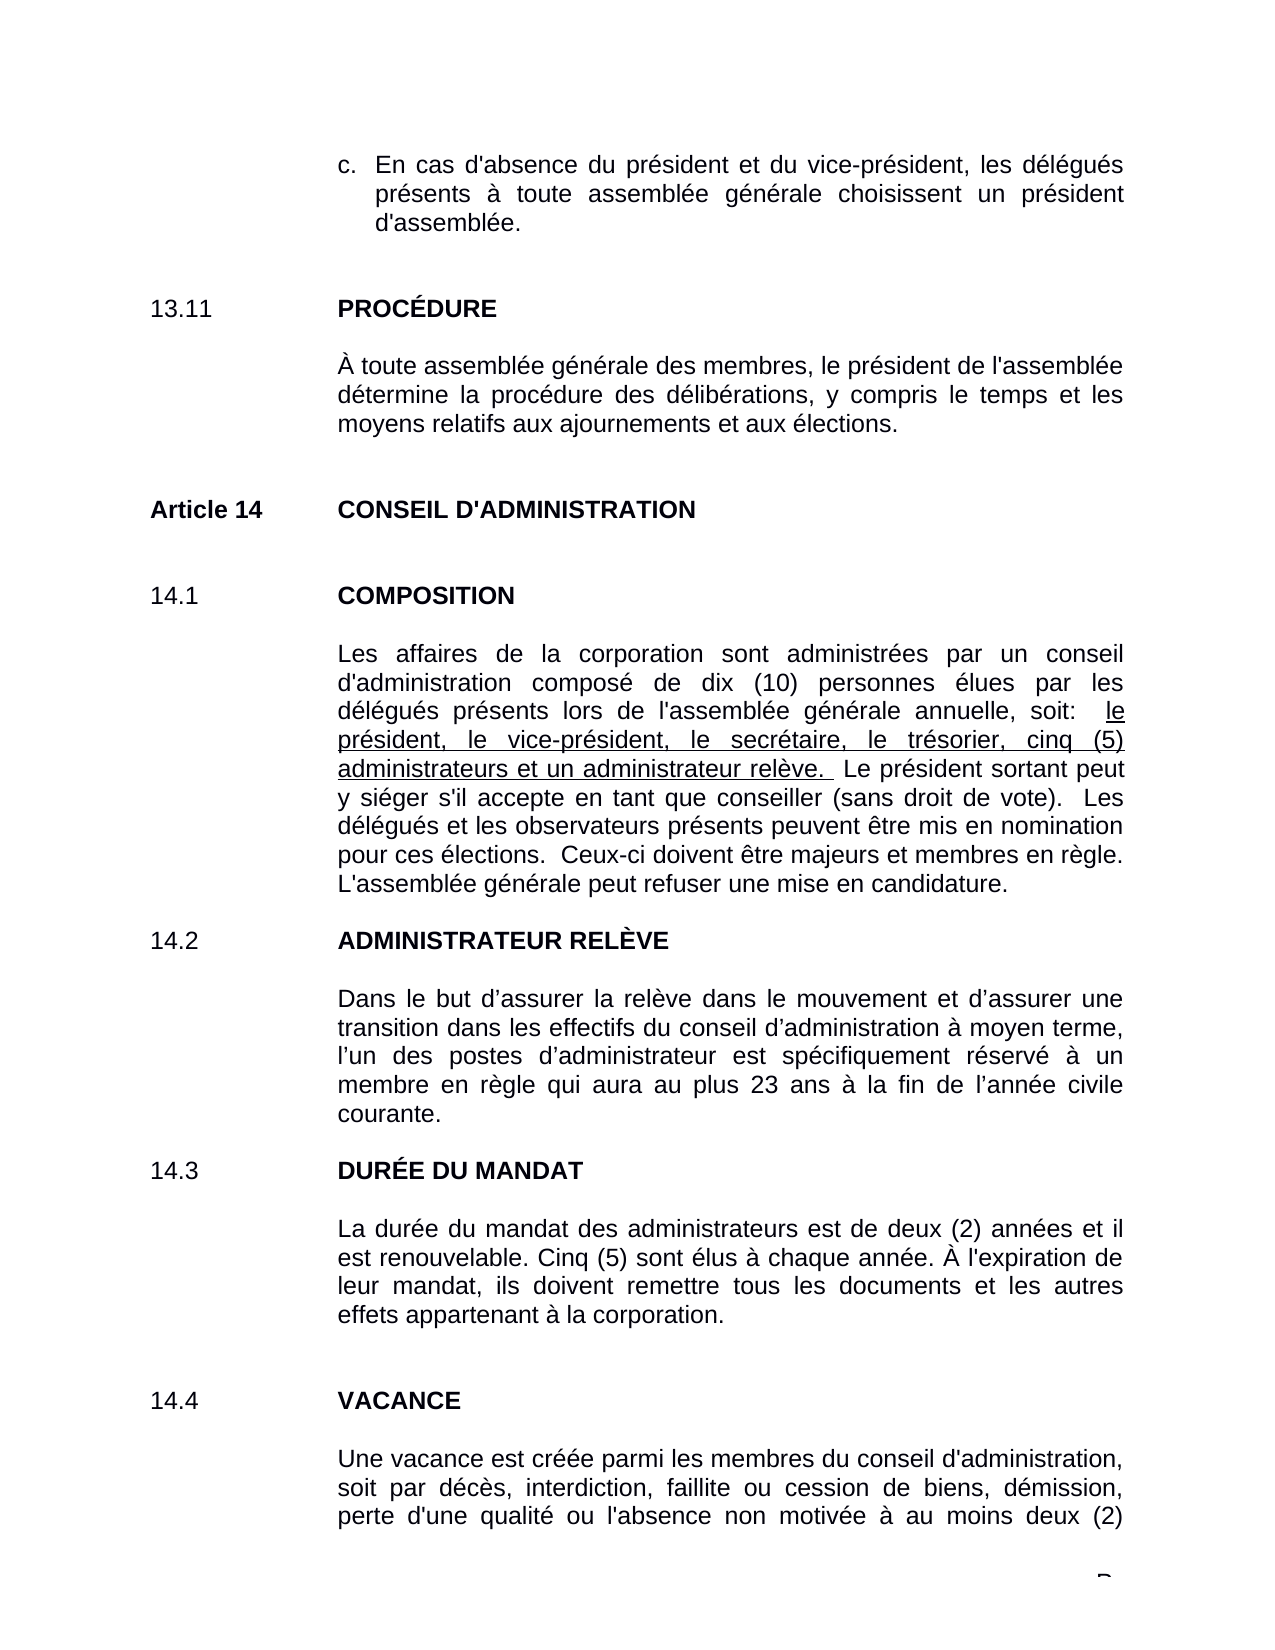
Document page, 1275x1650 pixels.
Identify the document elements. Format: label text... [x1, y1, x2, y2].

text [150, 1444, 1125, 1530]
text La durée du mandat des administrateurs est de deux (2) années et il est renouvelable. Cinq (5) sont élus à chaque année. À l'expiration de leur mandat, ils doivent remettre tous les documents et les autres effets appartenant à la corporation. [150, 1214, 1125, 1329]
text Dans le but d’assurer la relève dans le mouvement et d’assurer une transition dans les effectifs du conseil d’administration à moyen terme, l’un des postes d’administrateur est spécifiquement réservé à un membre en règle qui aura au plus 23 ans à la fin de l’année civile courante. [150, 984, 1125, 1127]
text 14.1 COMPOSITION [150, 581, 1125, 610]
text 14.3 DURÉE DU MANDAT [150, 1156, 1125, 1185]
text 14.2 ADMINISTRATEUR RELÈVE [150, 926, 1125, 955]
text À toute assemblée générale des membres, le président de l'assemblée détermine la procédure des délibérations, y compris le temps et les moyens relatifs aux ajournements et aux élections. [150, 351, 1125, 437]
text 14.4 VACANCE [150, 1386, 1125, 1415]
text 13.11 PROCÉDURE [150, 294, 1125, 322]
text c. En cas d'absence du président et du vice-président, les délégués présents à toute assemblée générale choisissent un président d'assemblée. [337, 150, 1125, 236]
text Les affaires de la corporation sont administrées par un conseil d'administration composé de dix (10) personnes élues par les délégués présents lors de l'assemblée générale annuelle, soit: le président, le vice-président, le secrétaire, le trésorier, cinq (5) administrateurs et un administrateur relève. Le président sortant peut y siéger s'il accepte en tant que conseiller (sans droit de vote). Les délégués et les observateurs présents peuvent être mis en nomination pour ces élections. Ceux-ci doivent être majeurs et membres en règle. L'assemblée générale peut refuser une mise en candidature. [150, 639, 1125, 897]
text Article 14 CONSEIL D'ADMINISTRATION [150, 495, 1125, 524]
